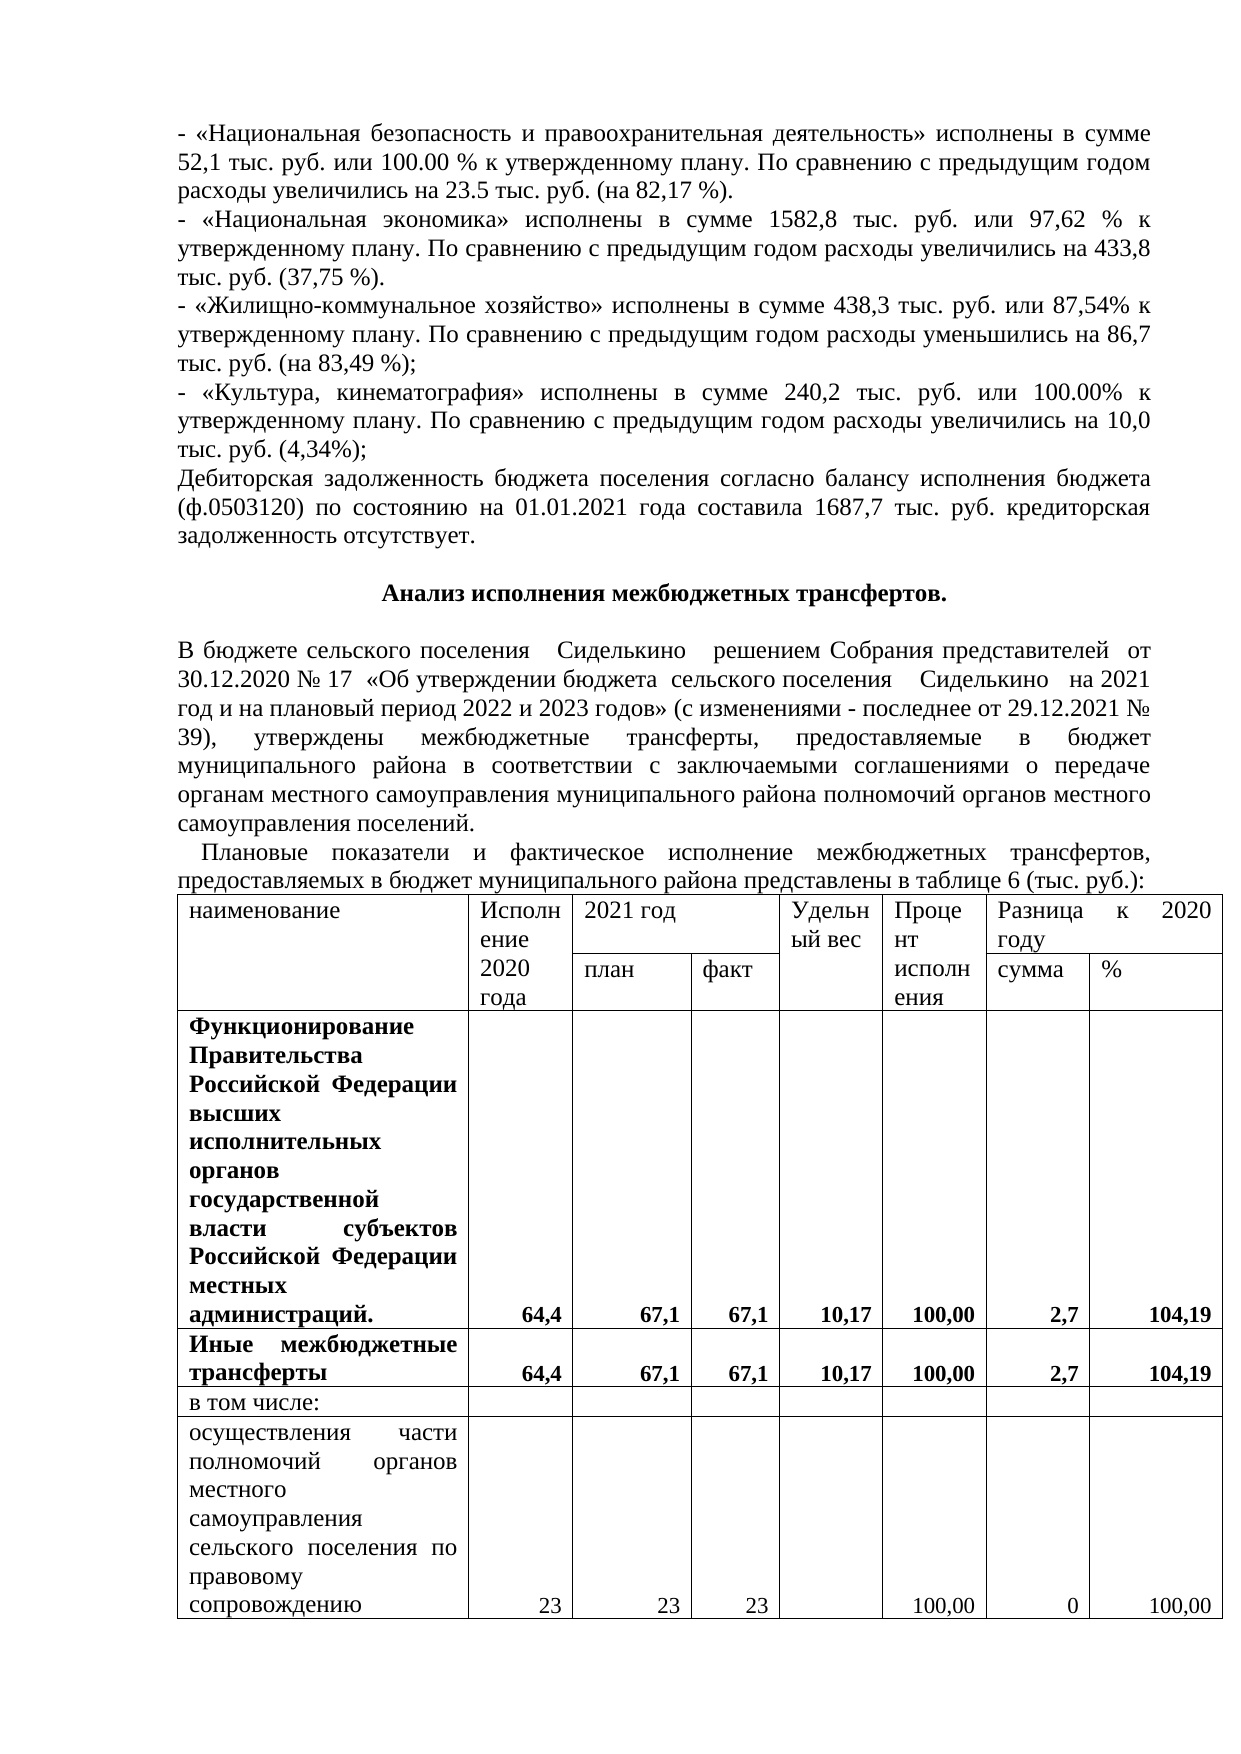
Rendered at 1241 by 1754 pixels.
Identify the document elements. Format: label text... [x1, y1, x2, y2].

table_cell 64,4 [469, 1329, 572, 1386]
table_header Удельный вес [780, 895, 882, 1010]
table_cell Иные межбюджетные трансферты [178, 1329, 468, 1386]
table_cell 100,00 [883, 1417, 986, 1618]
table_cell 23 [469, 1417, 572, 1618]
table_cell 100,00 [883, 1329, 986, 1386]
table_cell 67,1 [692, 1011, 779, 1328]
table_cell 10,17 [780, 1329, 882, 1386]
text - «Культура, кинематография» исполнены в сумме 240,2 тыс. руб. или 100.00% к утвержденному плану. По сравнению с предыдущим годом расходы увеличились на 10,0 тыс. руб. (4,34%); [177, 377, 1152, 463]
table_cell % [1090, 954, 1222, 1010]
text Анализ исполнения межбюджетных трансфертов. [177, 578, 1152, 607]
table_header 2021 год [573, 895, 779, 953]
table_cell [780, 1417, 882, 1618]
table_cell сумма [987, 954, 1089, 1010]
table_cell [1090, 1387, 1222, 1416]
table_cell [883, 1387, 986, 1416]
table_header Разница к 2020 году [987, 895, 1222, 953]
text В бюджете сельского поселения Сиделькино решением Собрания представителей от 30.12.2020 № 17 «Об утверждении бюджета сельского поселения Сиделькино на 2021 год и на плановый период 2022 и 2023 годов» (с изменениями - последнее от 29.12.2021 № 39), утверждены межбюджетные трансферты, предоставляемые в бюджет муниципального района в соответствии с заключаемыми соглашениями о передаче органам местного самоуправления муниципального района полномочий органов местного самоуправления поселений. [177, 636, 1152, 837]
text Плановые показатели и фактическое исполнение межбюджетных трансфертов, предоставляемых в бюджет муниципального района представлены в таблице 6 (тыс. руб.): [177, 837, 1152, 894]
table_cell 104,19 [1090, 1011, 1222, 1328]
table_cell Функционирование Правительства Российской Федерации высших исполнительных органов государственной власти субъектов Российской Федерации местных администраций. [178, 1011, 468, 1328]
table_header Процент исполнения [883, 895, 986, 1010]
table_cell в том числе: [178, 1387, 468, 1416]
table_cell 2,7 [987, 1011, 1089, 1328]
table_cell [469, 1387, 572, 1416]
table_cell [692, 1387, 779, 1416]
table_cell 23 [692, 1417, 779, 1618]
table_cell факт [692, 954, 779, 1010]
table_cell [987, 1387, 1089, 1416]
table_cell 100,00 [883, 1011, 986, 1328]
text - «Национальная безопасность и правоохранительная деятельность» исполнены в сумме 52,1 тыс. руб. или 100.00 % к утвержденному плану. По сравнению с предыдущим годом расходы увеличились на 23.5 тыс. руб. (на 82,17 %). [177, 118, 1152, 204]
table_cell 10,17 [780, 1011, 882, 1328]
table_cell 104,19 [1090, 1329, 1222, 1386]
table_cell план [573, 954, 691, 1010]
table_cell 23 [573, 1417, 691, 1618]
text - «Жилищно-коммунальное хозяйство» исполнены в сумме 438,3 тыс. руб. или 87,54% к утвержденному плану. По сравнению с предыдущим годом расходы уменьшились на 86,7 тыс. руб. (на 83,49 %); [177, 291, 1152, 377]
table_header наименование [178, 895, 468, 1010]
table_cell [780, 1387, 882, 1416]
table_cell 67,1 [573, 1011, 691, 1328]
table_cell [573, 1387, 691, 1416]
table_cell осуществления части полномочий органов местного самоуправления сельского поселения по правовому сопровождению [178, 1417, 468, 1618]
table_cell 64,4 [469, 1011, 572, 1328]
text Дебиторская задолженность бюджета поселения согласно балансу исполнения бюджета (ф.0503120) по состоянию на 01.01.2021 года составила 1687,7 тыс. руб. кредиторская задолженность отсутствует. [177, 463, 1152, 549]
table_cell 67,1 [692, 1329, 779, 1386]
table_header Исполнение 2020 года [469, 895, 572, 1010]
table_cell 2,7 [987, 1329, 1089, 1386]
table_cell 67,1 [573, 1329, 691, 1386]
table_cell 0 [987, 1417, 1089, 1618]
table_cell 100,00 [1090, 1417, 1222, 1618]
text - «Национальная экономика» исполнены в сумме 1582,8 тыс. руб. или 97,62 % к утвержденному плану. По сравнению с предыдущим годом расходы увеличились на 433,8 тыс. руб. (37,75 %). [177, 204, 1152, 291]
